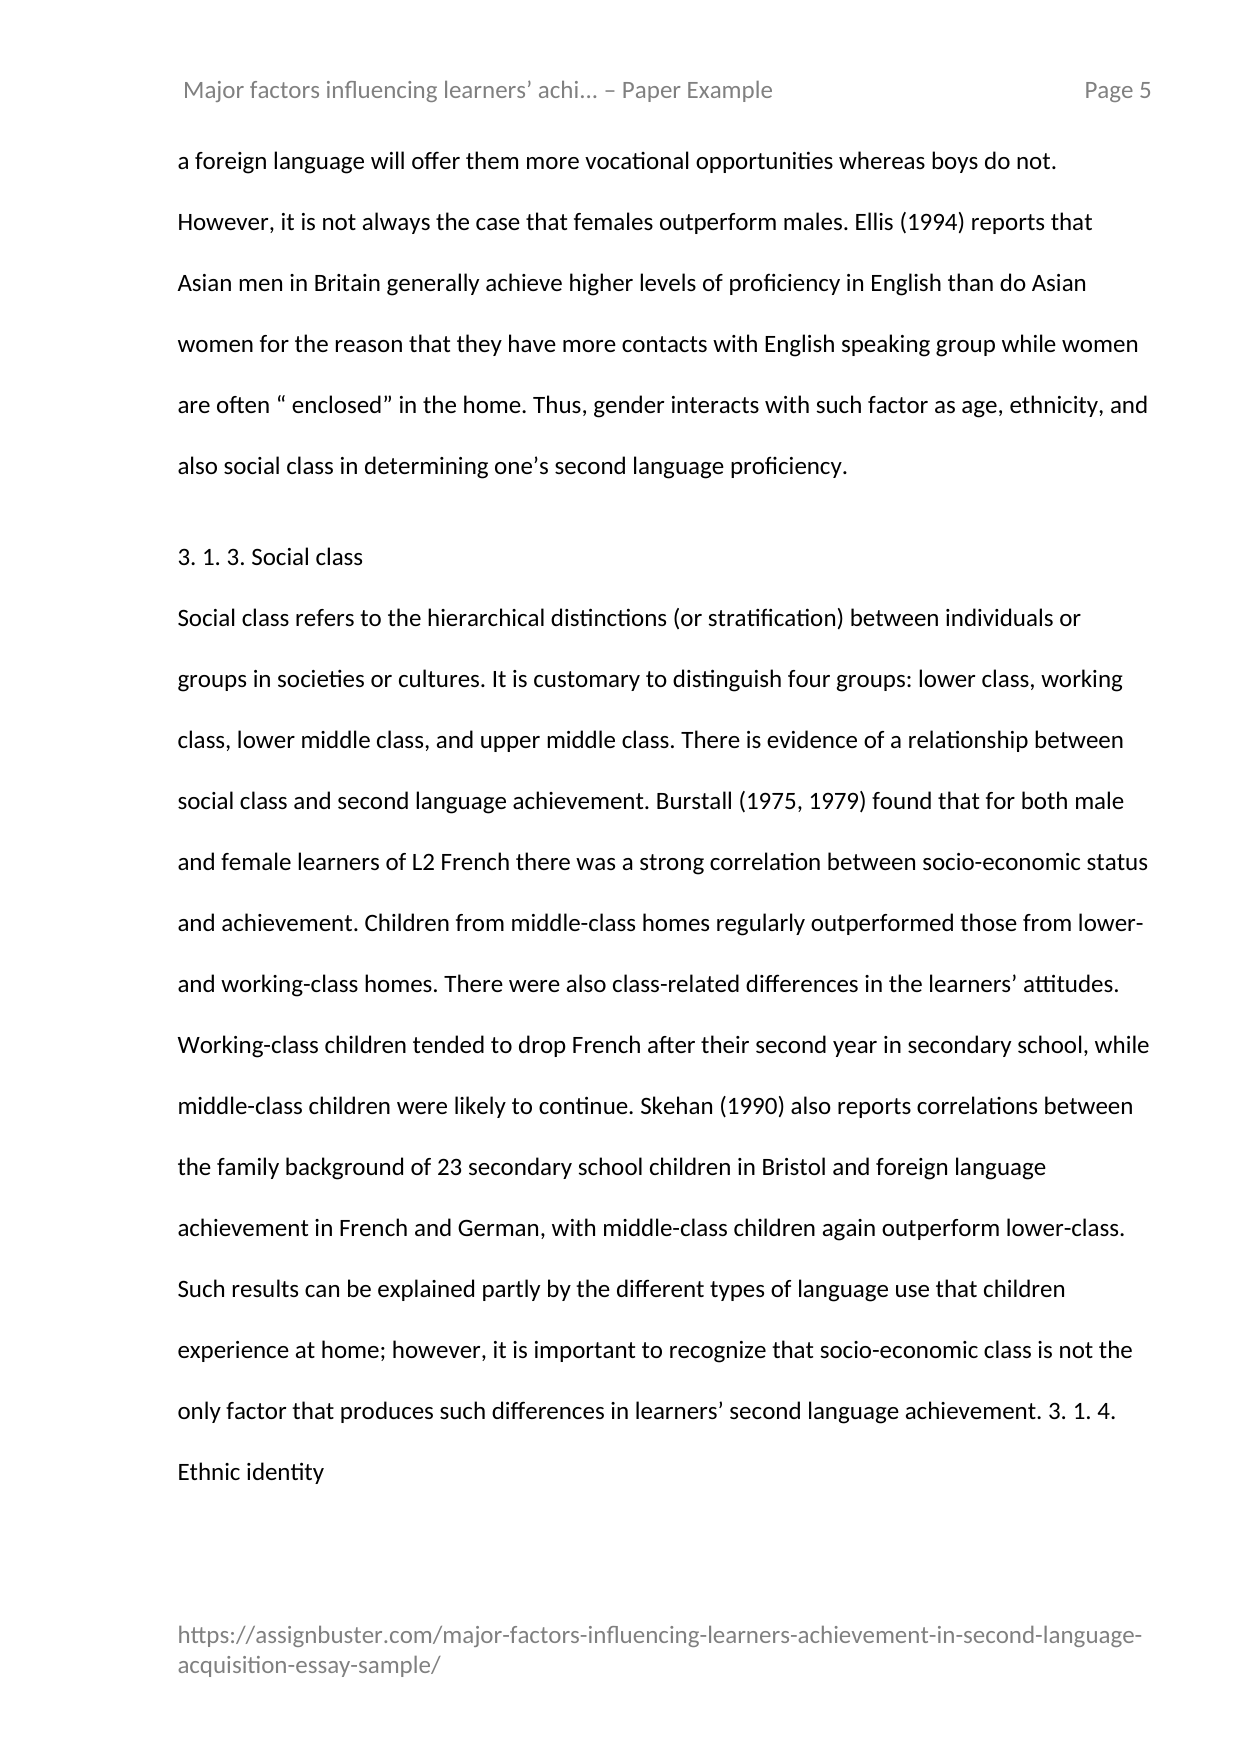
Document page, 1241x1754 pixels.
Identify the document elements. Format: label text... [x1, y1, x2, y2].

text 3. 1. 3. Social class Social class refers to the hierarchical distinctions (or stratification) between individuals or groups in societies or cultures. It is customary to distinguish four groups: lower class, working class, lower middle class, and upper middle class. There is evidence of a relationship between social class and second language achievement. Burstall (1975, 1979) found that for both male and female learners of L2 French there was a strong correlation between socio-economic status and achievement. Children from middle-class homes regularly outperformed those from lower-and working-class homes. There were also class-related differences in the learners’ attitudes. Working-class children tended to drop French after their second year in secondary school, while middle-class children were likely to continue. Skehan (1990) also reports correlations between the family background of 23 secondary school children in Bristol and foreign language achievement in French and German, with middle-class children again outperform lower-class. Such results can be explained partly by the different types of language use that children experience at home; however, it is important to recognize that socio-economic class is not the only factor that produces such differences in learners’ second language achievement. 3. 1. 4. Ethnic identity [177, 541, 1152, 1487]
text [177, 145, 1152, 481]
